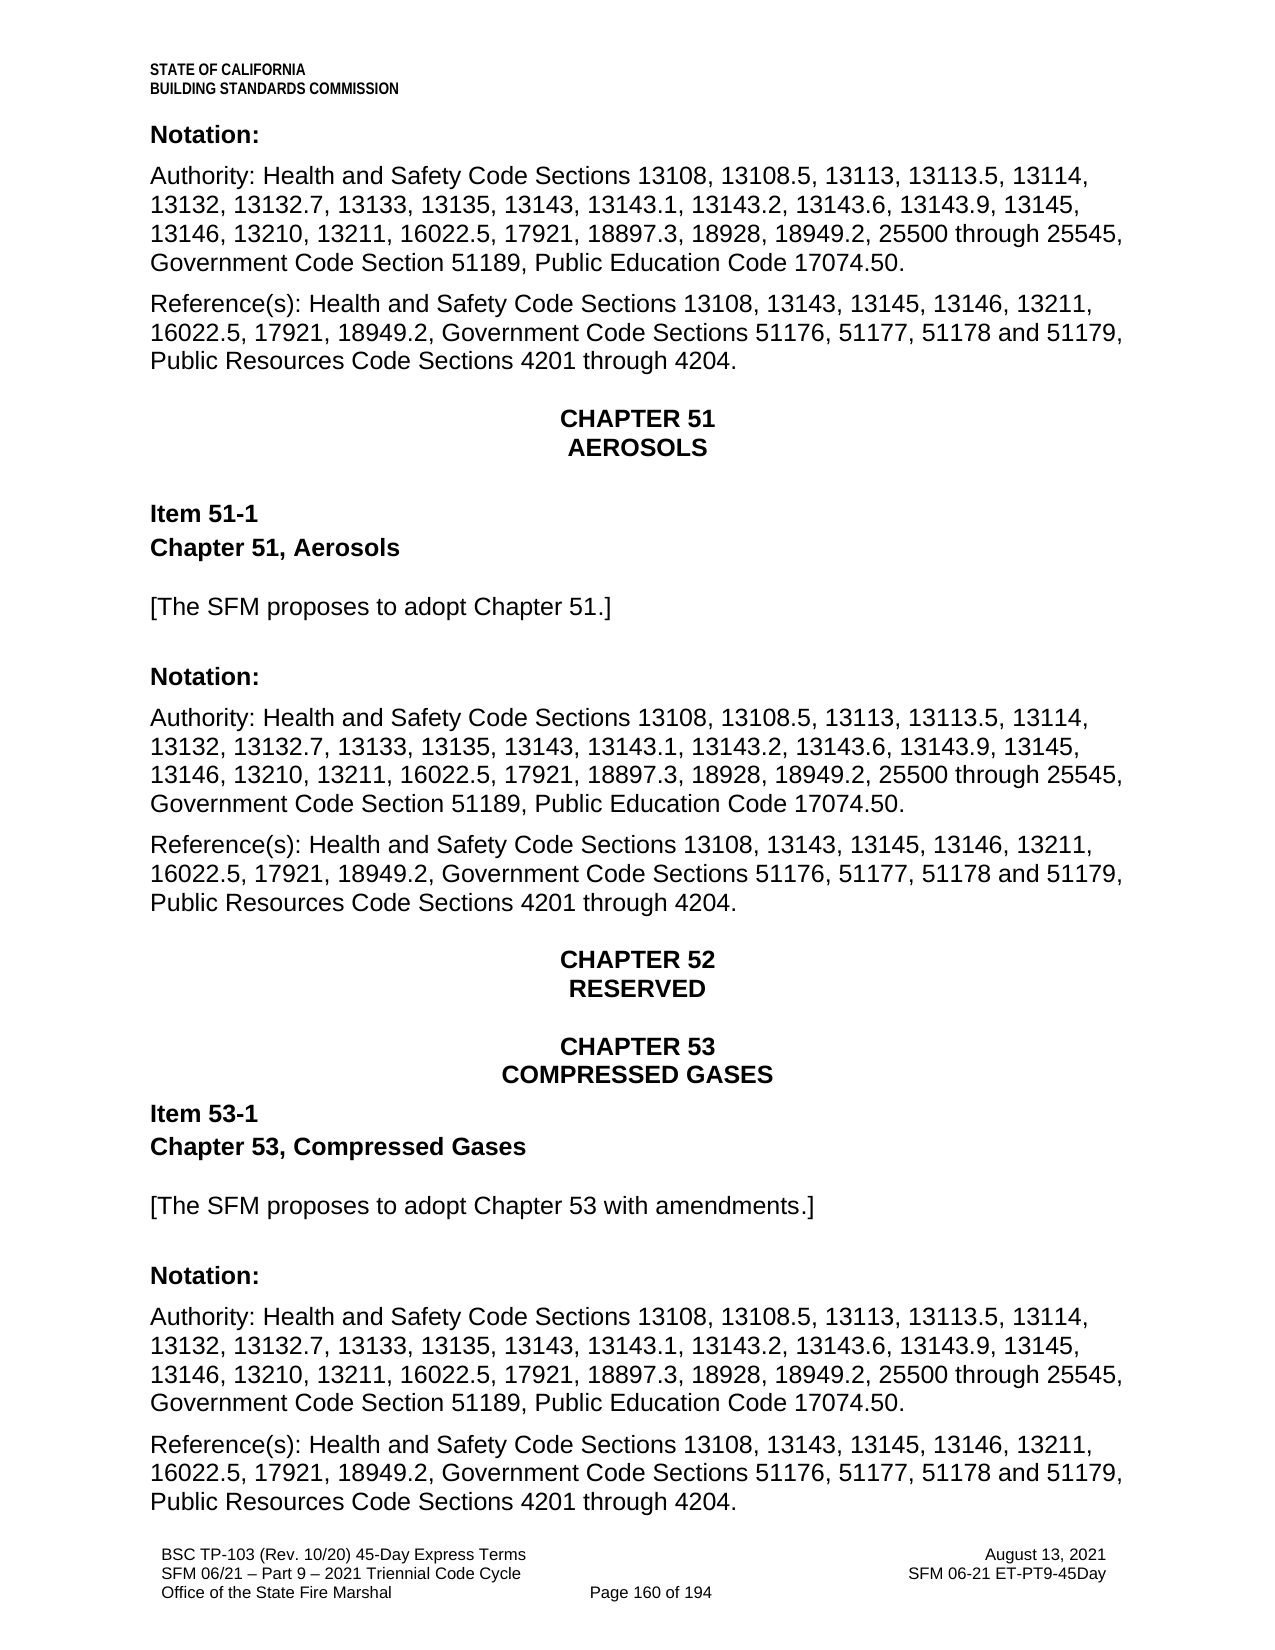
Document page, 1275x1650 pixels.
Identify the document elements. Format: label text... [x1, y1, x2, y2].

subtitle Item 53-1 Chapter 53, Compressed Gases [150, 1095, 1125, 1162]
text AEROSOLS [150, 432, 1125, 461]
text [The SFM proposes to adopt Chapter 53 with amendments.] [150, 1191, 1125, 1219]
text CHAPTER 53 [150, 1032, 1125, 1060]
text Notation: [150, 120, 1125, 149]
text Notation: [150, 662, 1125, 690]
text RESERVED [150, 974, 1125, 1003]
text CHAPTER 52 [150, 945, 1125, 974]
subtitle Item 51-1 Chapter 51, Aerosols [150, 496, 1125, 563]
text Notation: [150, 1261, 1125, 1289]
text COMPRESSED GASES [150, 1060, 1125, 1089]
text CHAPTER 51 [150, 404, 1125, 432]
text [The SFM proposes to adopt Chapter 51.] [150, 592, 1125, 620]
